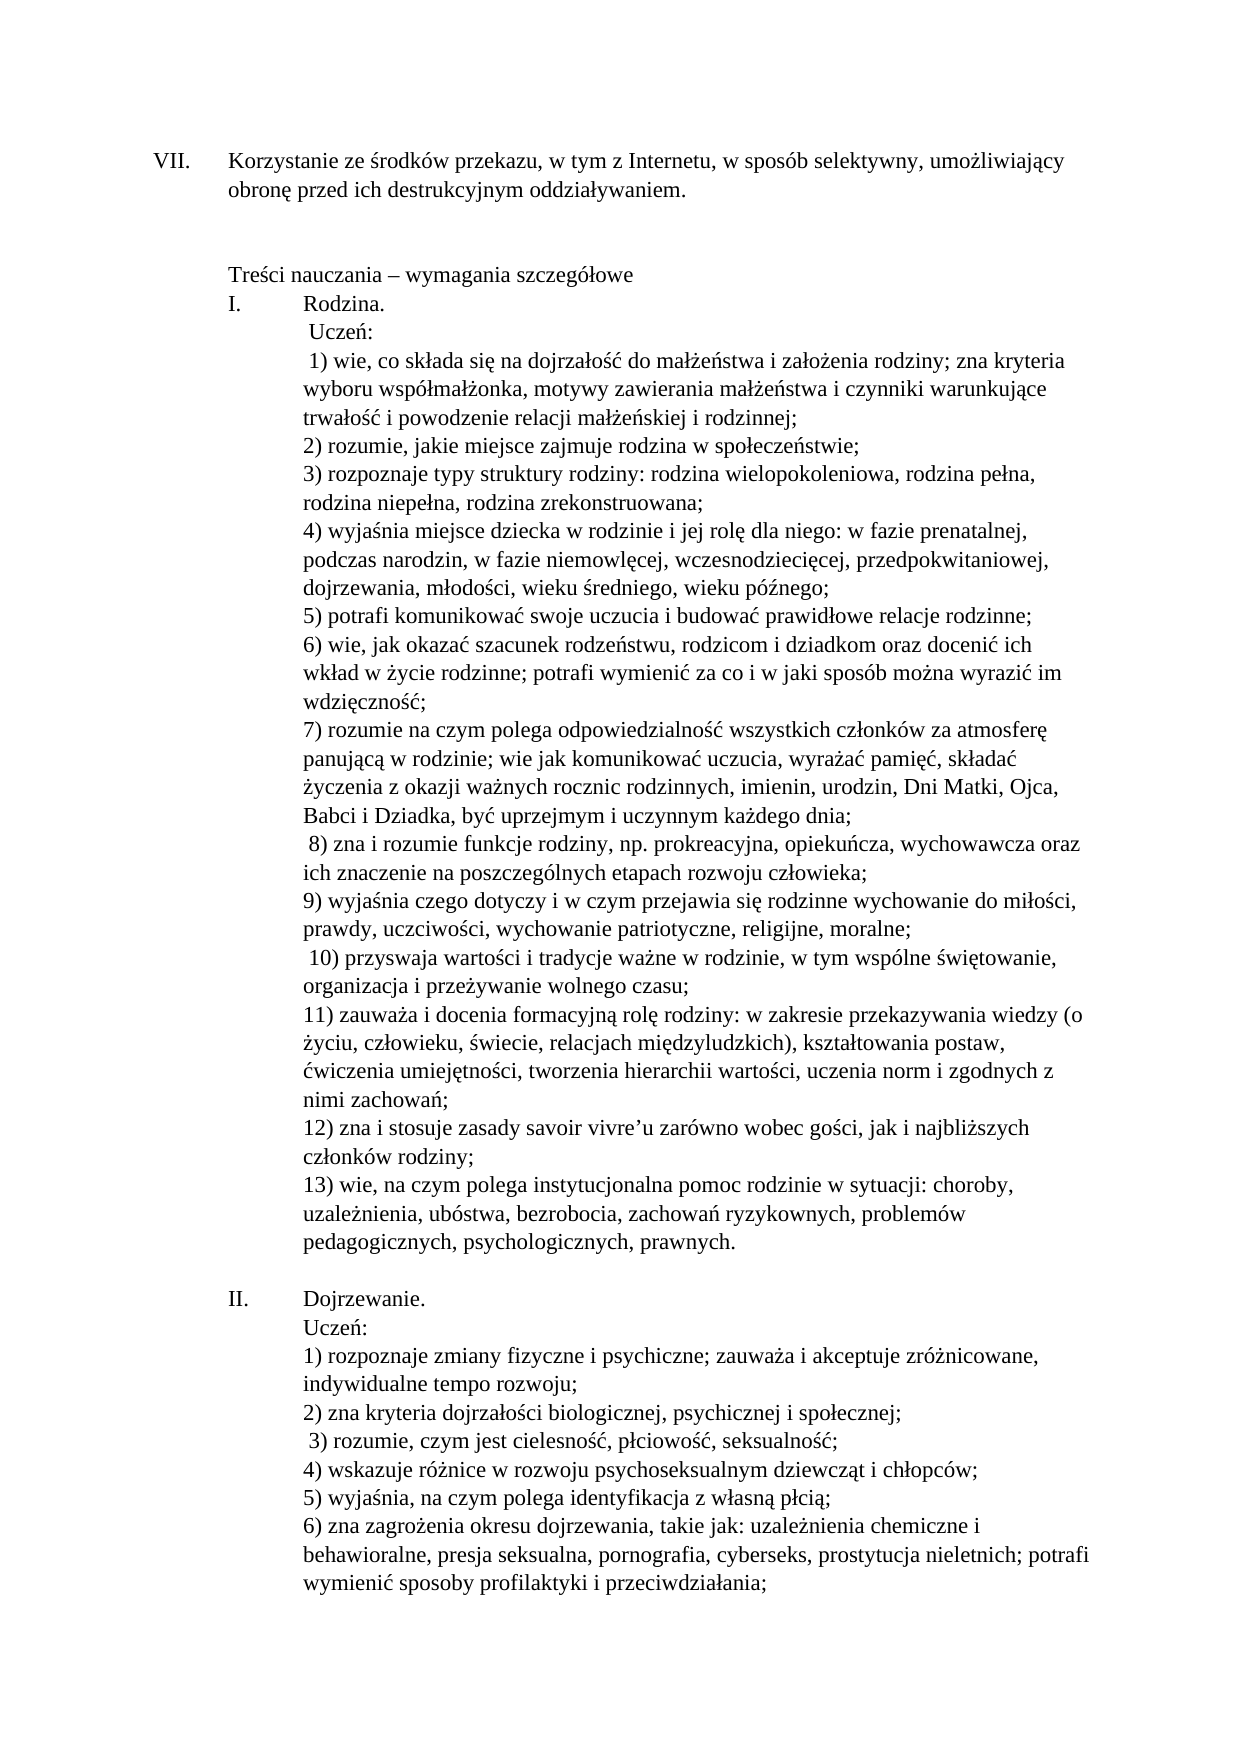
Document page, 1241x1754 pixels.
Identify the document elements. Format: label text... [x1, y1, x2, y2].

list Rodzina. [228, 290, 1093, 316]
list Treści nauczania – wymagania szczegółowe [228, 261, 1093, 288]
list 4) wyjaśnia miejsce dziecka w rodzinie i jej rolę dla niego: w fazie prenatalnej, podczas narodzin, w fazie niemowlęcej, wczesnodziecięcej, przedpokwitaniowej, dojrzewania, młodości, wieku średniego, wieku późnego; [303, 517, 1093, 601]
list 11) zauważa i docenia formacyjną rolę rodziny: w zakresie przekazywania wiedzy (o życiu, człowieku, świecie, relacjach międzyludzkich), kształtowania postaw, ćwiczenia umiejętności, tworzenia hierarchii wartości, uczenia norm i zgodnych z nimi zachowań; [303, 1001, 1093, 1112]
list 10) przyswaja wartości i tradycje ważne w rodzinie, w tym wspólne świętowanie, organizacja i przeżywanie wolnego czasu; [303, 944, 1093, 999]
list 5) wyjaśnia, na czym polega identyfikacja z własną płcią; [303, 1484, 1093, 1511]
list 8) zna i rozumie funkcje rodziny, np. prokreacyjna, opiekuńcza, wychowawcza oraz ich znaczenie na poszczególnych etapach rozwoju człowieka; [303, 830, 1093, 885]
list 6) wie, jak okazać szacunek rodzeństwu, rodzicom i dziadkom oraz docenić ich wkład w życie rodzinne; potrafi wymienić za co i w jaki sposób można wyrazić im wdzięczność; [303, 631, 1093, 714]
list Korzystanie ze środków przekazu, w tym z Internetu, w sposób selektywny, umożliwiający obronę przed ich destrukcyjnym oddziaływaniem. [153, 148, 1093, 202]
list Uczeń: [303, 1313, 1093, 1340]
list 1) rozpoznaje zmiany fizyczne i psychiczne; zauważa i akceptuje zróżnicowane, indywidualne tempo rozwoju; [303, 1342, 1093, 1397]
list 12) zna i stosuje zasady savoir vivre’u zarówno wobec gości, jak i najbliższych członków rodziny; [303, 1114, 1093, 1169]
list 1) wie, co składa się na dojrzałość do małżeństwa i założenia rodziny; zna kryteria wyboru współmałżonka, motywy zawierania małżeństwa i czynniki warunkujące trwałość i powodzenie relacji małżeńskiej i rodzinnej; [303, 347, 1093, 430]
list 9) wyjaśnia czego dotyczy i w czym przejawia się rodzinne wychowanie do miłości, prawdy, uczciwości, wychowanie patriotyczne, religijne, moralne; [303, 887, 1093, 942]
list 7) rozumie na czym polega odpowiedzialność wszystkich członków za atmosferę panującą w rodzinie; wie jak komunikować uczucia, wyrażać pamięć, składać życzenia z okazji ważnych rocznic rodzinnych, imienin, urodzin, Dni Matki, Ojca, Babci i Dziadka, być uprzejmym i uczynnym każdego dnia; [303, 716, 1093, 828]
list 3) rozumie, czym jest cielesność, płciowość, seksualność; [303, 1427, 1093, 1454]
list 13) wie, na czym polega instytucjonalna pomoc rodzinie w sytuacji: choroby, uzależnienia, ubóstwa, bezrobocia, zachowań ryzykownych, problemów pedagogicznych, psychologicznych, prawnych. [303, 1171, 1093, 1254]
list 3) rozpoznaje typy struktury rodziny: rodzina wielopokoleniowa, rodzina pełna, rodzina niepełna, rodzina zrekonstruowana; [303, 460, 1093, 515]
list Uczeń: [303, 318, 1093, 344]
list 5) potrafi komunikować swoje uczucia i budować prawidłowe relacje rodzinne; [303, 603, 1093, 629]
list 4) wskazuje różnice w rozwoju psychoseksualnym dziewcząt i chłopców; [303, 1456, 1093, 1482]
list 2) zna kryteria dojrzałości biologicznej, psychicznej i społecznej; [303, 1399, 1093, 1425]
list 2) rozumie, jakie miejsce zajmuje rodzina w społeczeństwie; [303, 432, 1093, 458]
list 6) zna zagrożenia okresu dojrzewania, takie jak: uzależnienia chemiczne i behawioralne, presja seksualna, pornografia, cyberseks, prostytucja nieletnich; potrafi wymienić sposoby profilaktyki i przeciwdziałania; [303, 1513, 1093, 1596]
list Dojrzewanie. [228, 1285, 1093, 1311]
